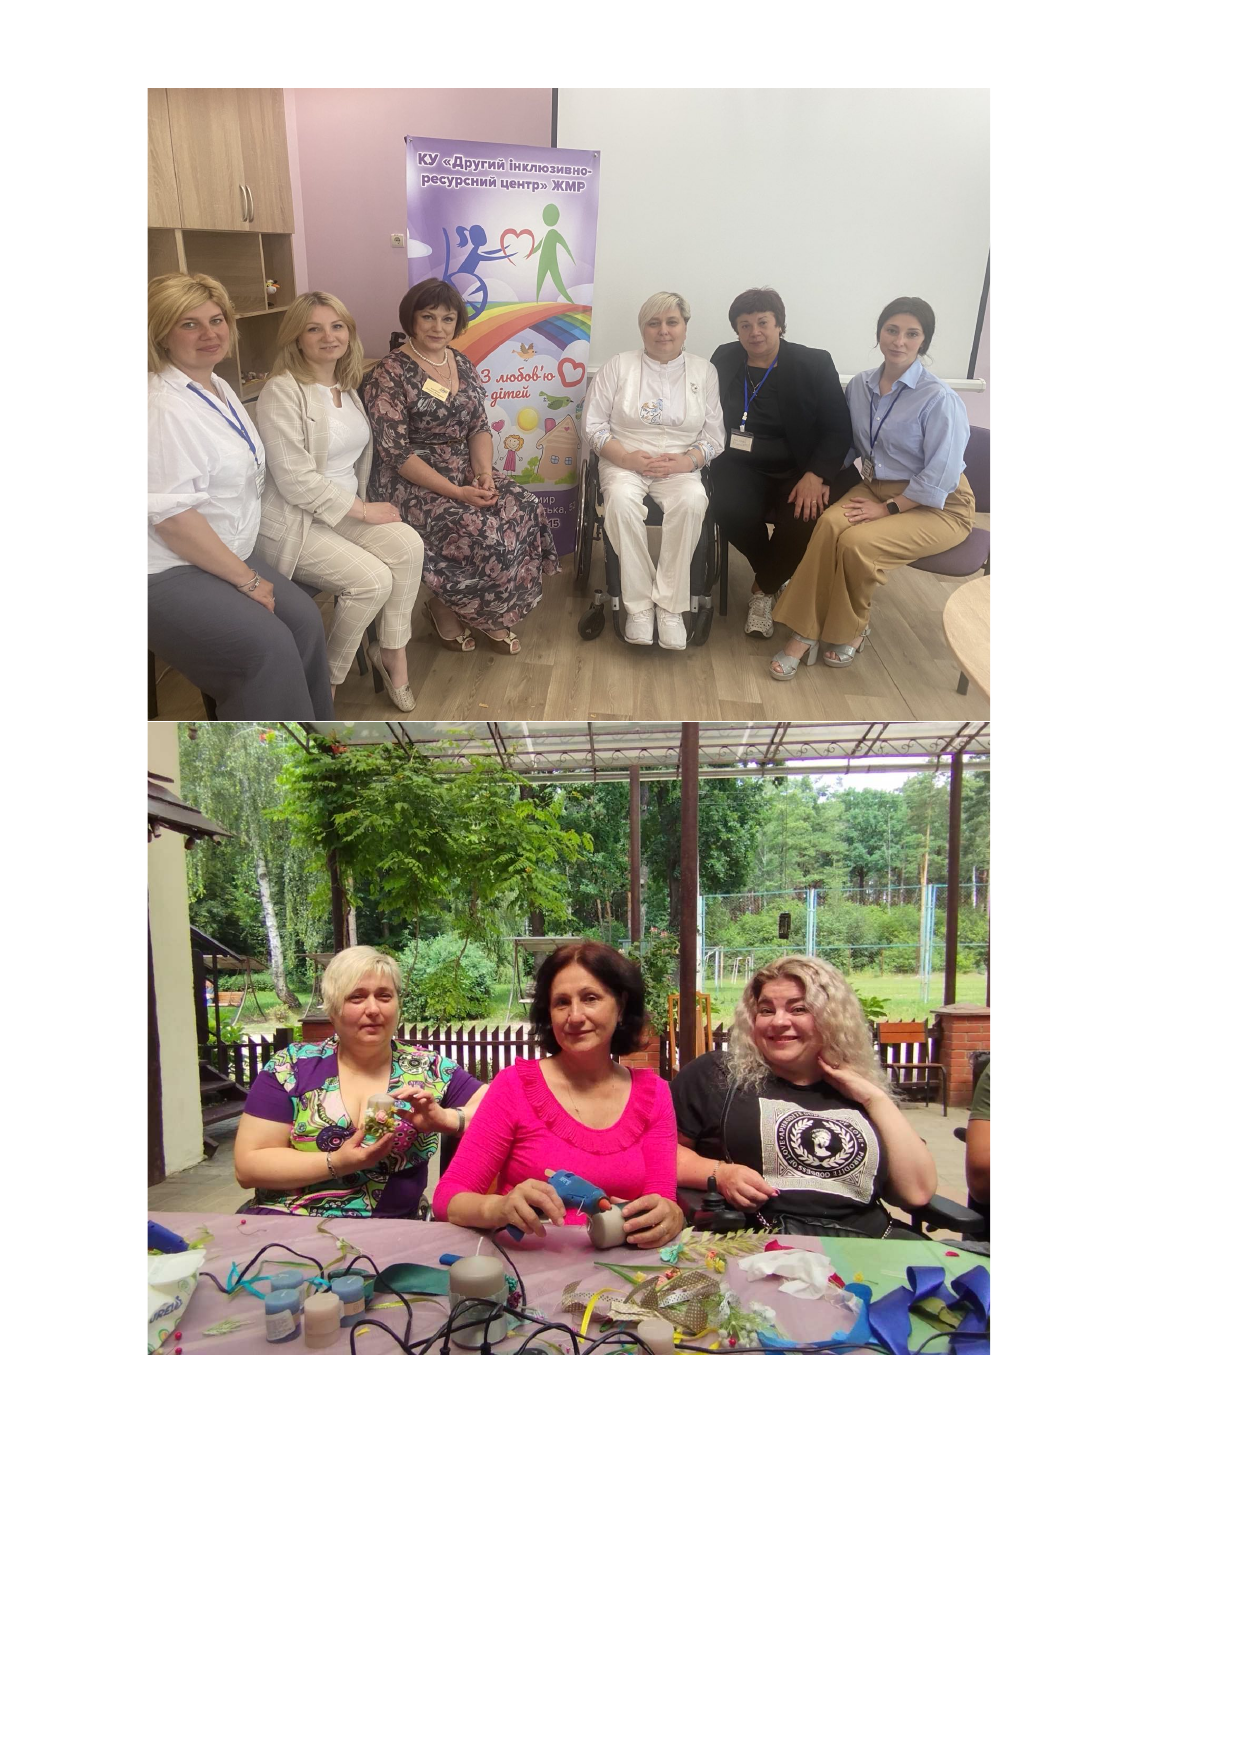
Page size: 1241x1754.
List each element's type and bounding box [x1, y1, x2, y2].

picture [147, 88, 991, 721]
picture [147, 722, 991, 1355]
